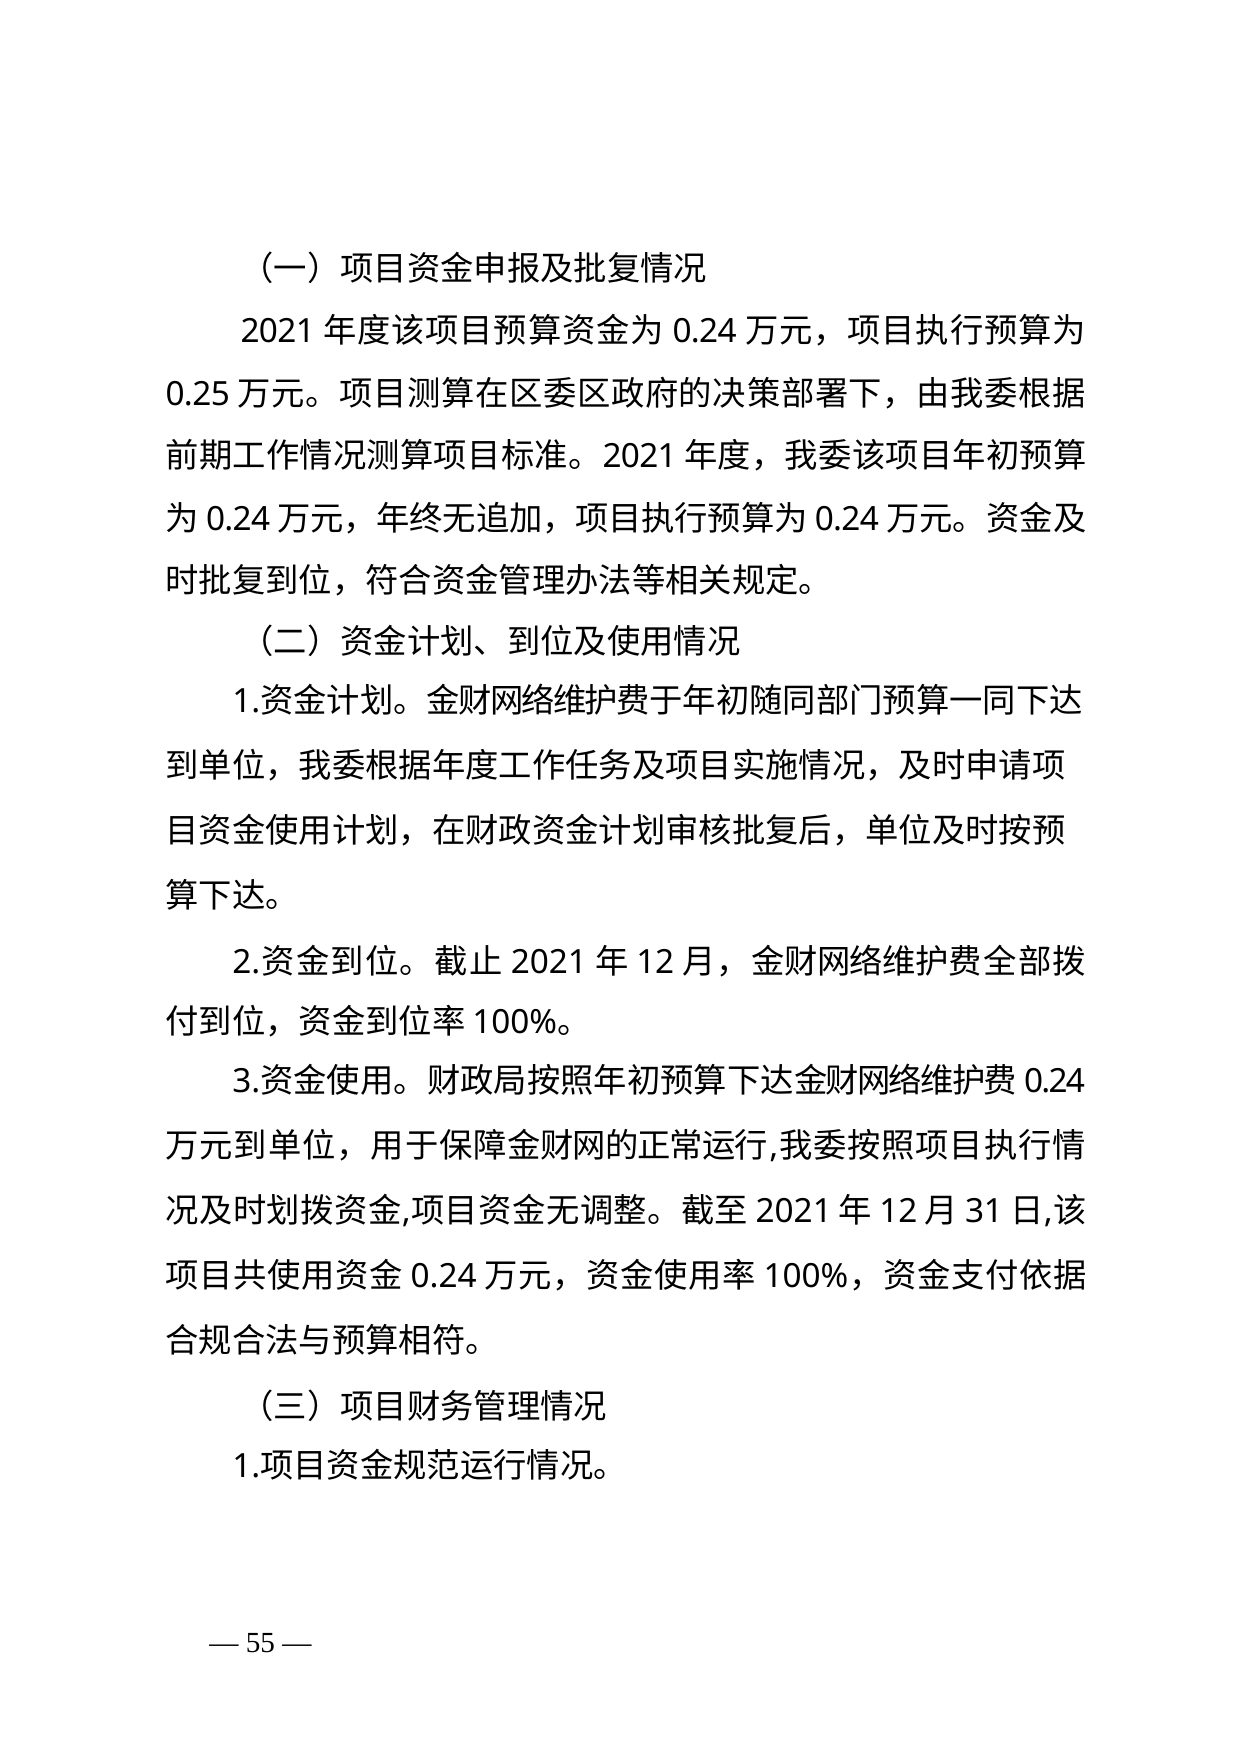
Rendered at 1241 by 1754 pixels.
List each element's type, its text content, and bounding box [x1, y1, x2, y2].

text （二）资金计划、到位及使用情况 [165, 605, 1087, 665]
text 2.资金到位。截止2021年12月，金财网络维护费全部拨付到位，资金到位率100%。 [165, 925, 1087, 1045]
text （一）项目资金申报及批复情况 [165, 233, 1087, 293]
text 1.项目资金规范运行情况。 [165, 1430, 1087, 1495]
text 1.资金计划。金财网络维护费于年初随同部门预算一同下达到单位，我委根据年度工作任务及项目实施情况，及时申请项目资金使用计划，在财政资金计划审核批复后，单位及时按预算下达。 [165, 665, 1087, 925]
text 3.资金使用。财政局按照年初预算下达金财网络维护费0.24万元到单位，用于保障金财网的正常运行,我委按照项目执行情况及时划拨资金,项目资金无调整。截至2021年12月31日,该项目共使用资金0.24万元，资金使用率100%，资金支付依据合规合法与预算相符。 [165, 1045, 1087, 1370]
text （三）项目财务管理情况 [165, 1370, 1087, 1430]
text 2021年度该项目预算资金为0.24万元，项目执行预算为0.25万元。项目测算在区委区政府的决策部署下，由我委根据前期工作情况测算项目标准。2021年度，我委该项目年初预算为0.24万元，年终无追加，项目执行预算为0.24万元。资金及时批复到位，符合资金管理办法等相关规定。 [165, 293, 1087, 605]
